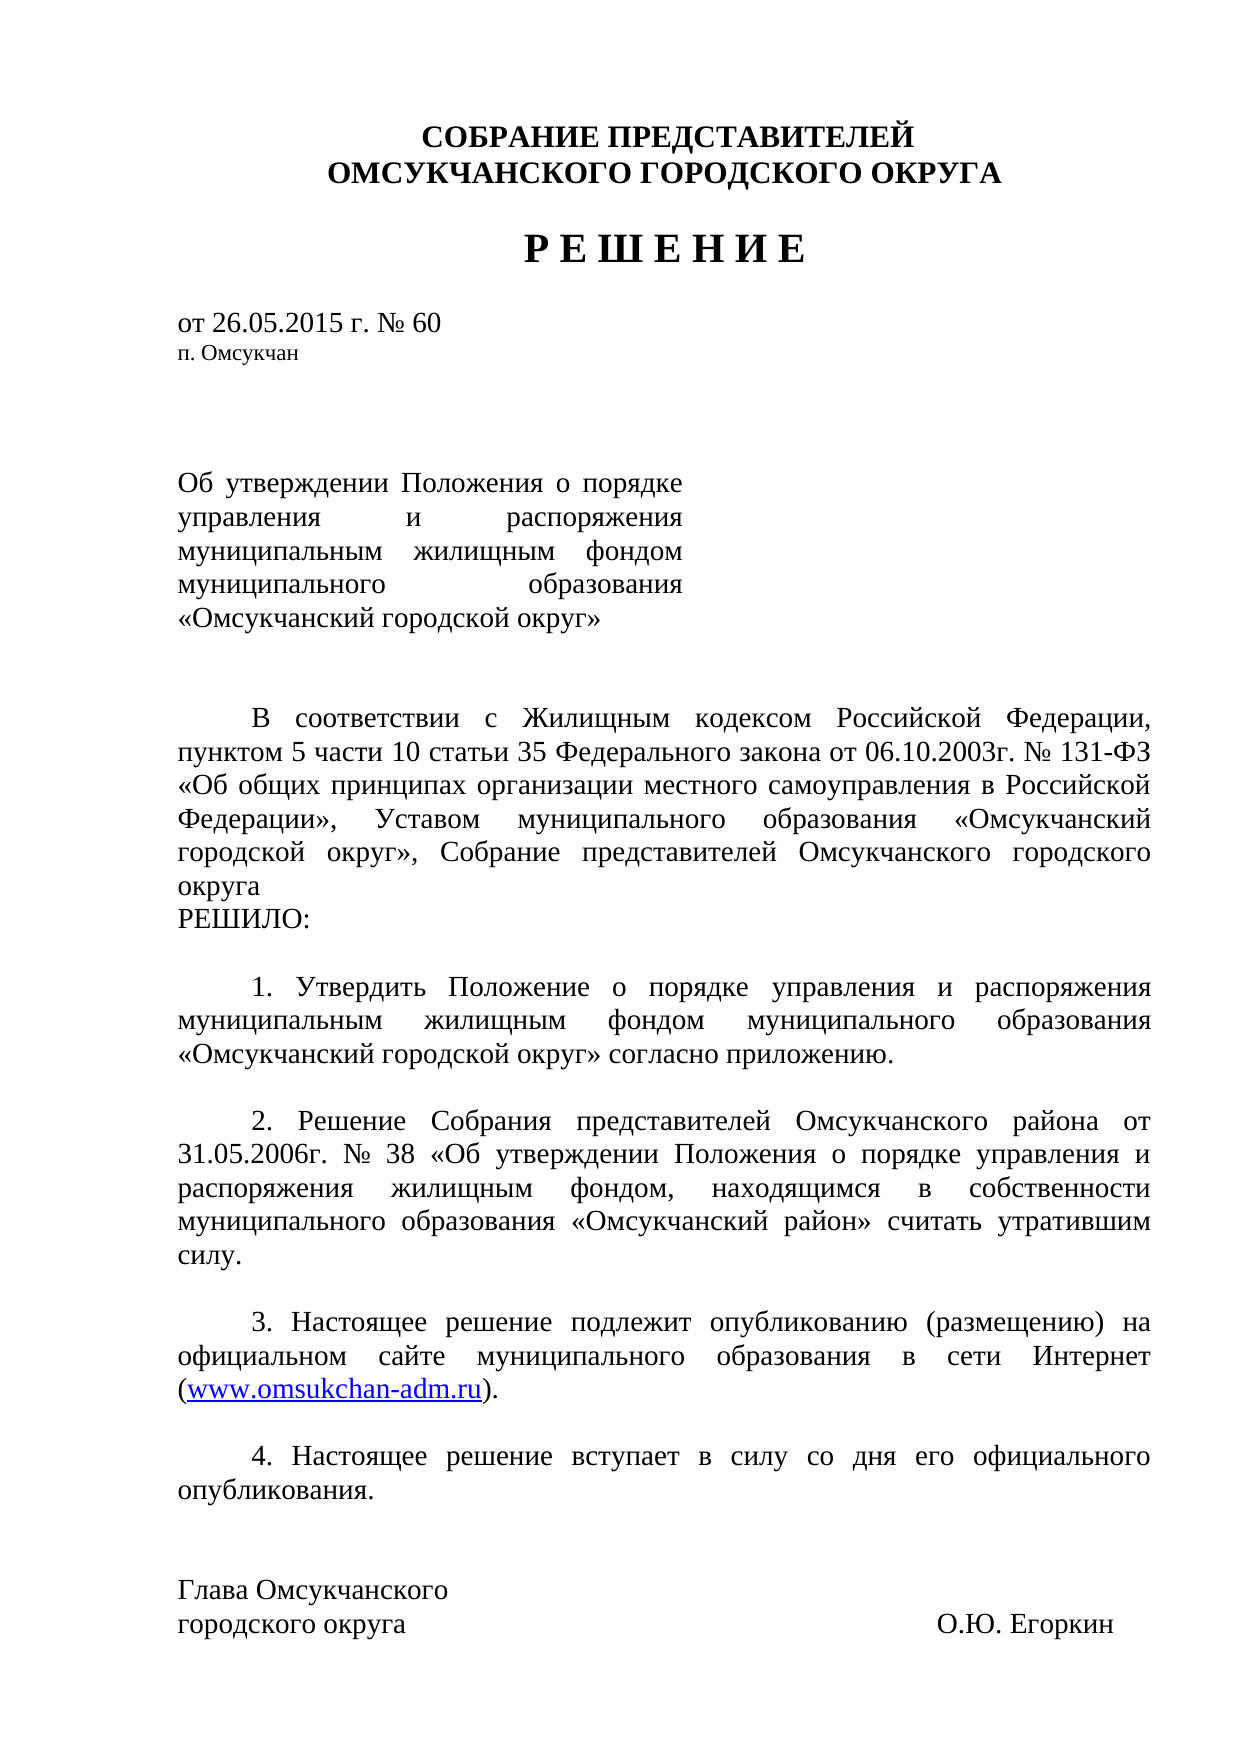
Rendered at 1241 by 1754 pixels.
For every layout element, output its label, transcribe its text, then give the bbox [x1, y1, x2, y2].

table_header Об утверждении Положения о порядке управления и распоряжения муниципальным жилищным фондом муниципального образования «Омсукчанский городской округ» [166, 466, 694, 633]
subtitle Р Е Ш Е Н И Е [177, 223, 1152, 271]
title ОМСУКЧАНСКОГО ГОРОДСКОГО ОКРУГА [177, 154, 1152, 190]
text Глава Омсукчанского [177, 1572, 1152, 1606]
text 3. Настоящее решение подлежит опубликованию (размещению) на официальном сайте муниципального образования в сети Интернет (www.omsukchan-adm.ru). [177, 1304, 1152, 1405]
title 2. Решение Собрания представителей Омсукчанского района от 31.05.2006г. № 38 «Об утверждении Положения о порядке управления и распоряжения жилищным фондом, находящимся в собственности муниципального образования «Омсукчанский район» считать утратившим силу. [177, 1103, 1152, 1271]
title 1. Утвердить Положение о порядке управления и распоряжения муниципальным жилищным фондом муниципального образования «Омсукчанский городской округ» согласно приложению. [177, 969, 1152, 1069]
text от 26.05.2015 г. № 60 [177, 305, 1152, 338]
text В соответствии с Жилищным кодексом Российской Федерации, пунктом 5 части 10 статьи 35 Федерального закона от 06.10.2003г. № 131-ФЗ «Об общих принципах организации местного самоуправления в Российской Федерации», Уставом муниципального образования «Омсукчанский городской округ», Собрание представителей Омсукчанского городского округа [177, 700, 1152, 902]
text п. Омсукчан [177, 338, 1152, 365]
title СОБРАНИЕ ПРЕДСТАВИТЕЛЕЙ [177, 118, 1152, 154]
text городского округа О.Ю. Егоркин [177, 1606, 1152, 1639]
text РЕШИЛО: [177, 902, 1152, 935]
text 4. Настоящее решение вступает в силу со дня его официального опубликования. [177, 1438, 1152, 1505]
